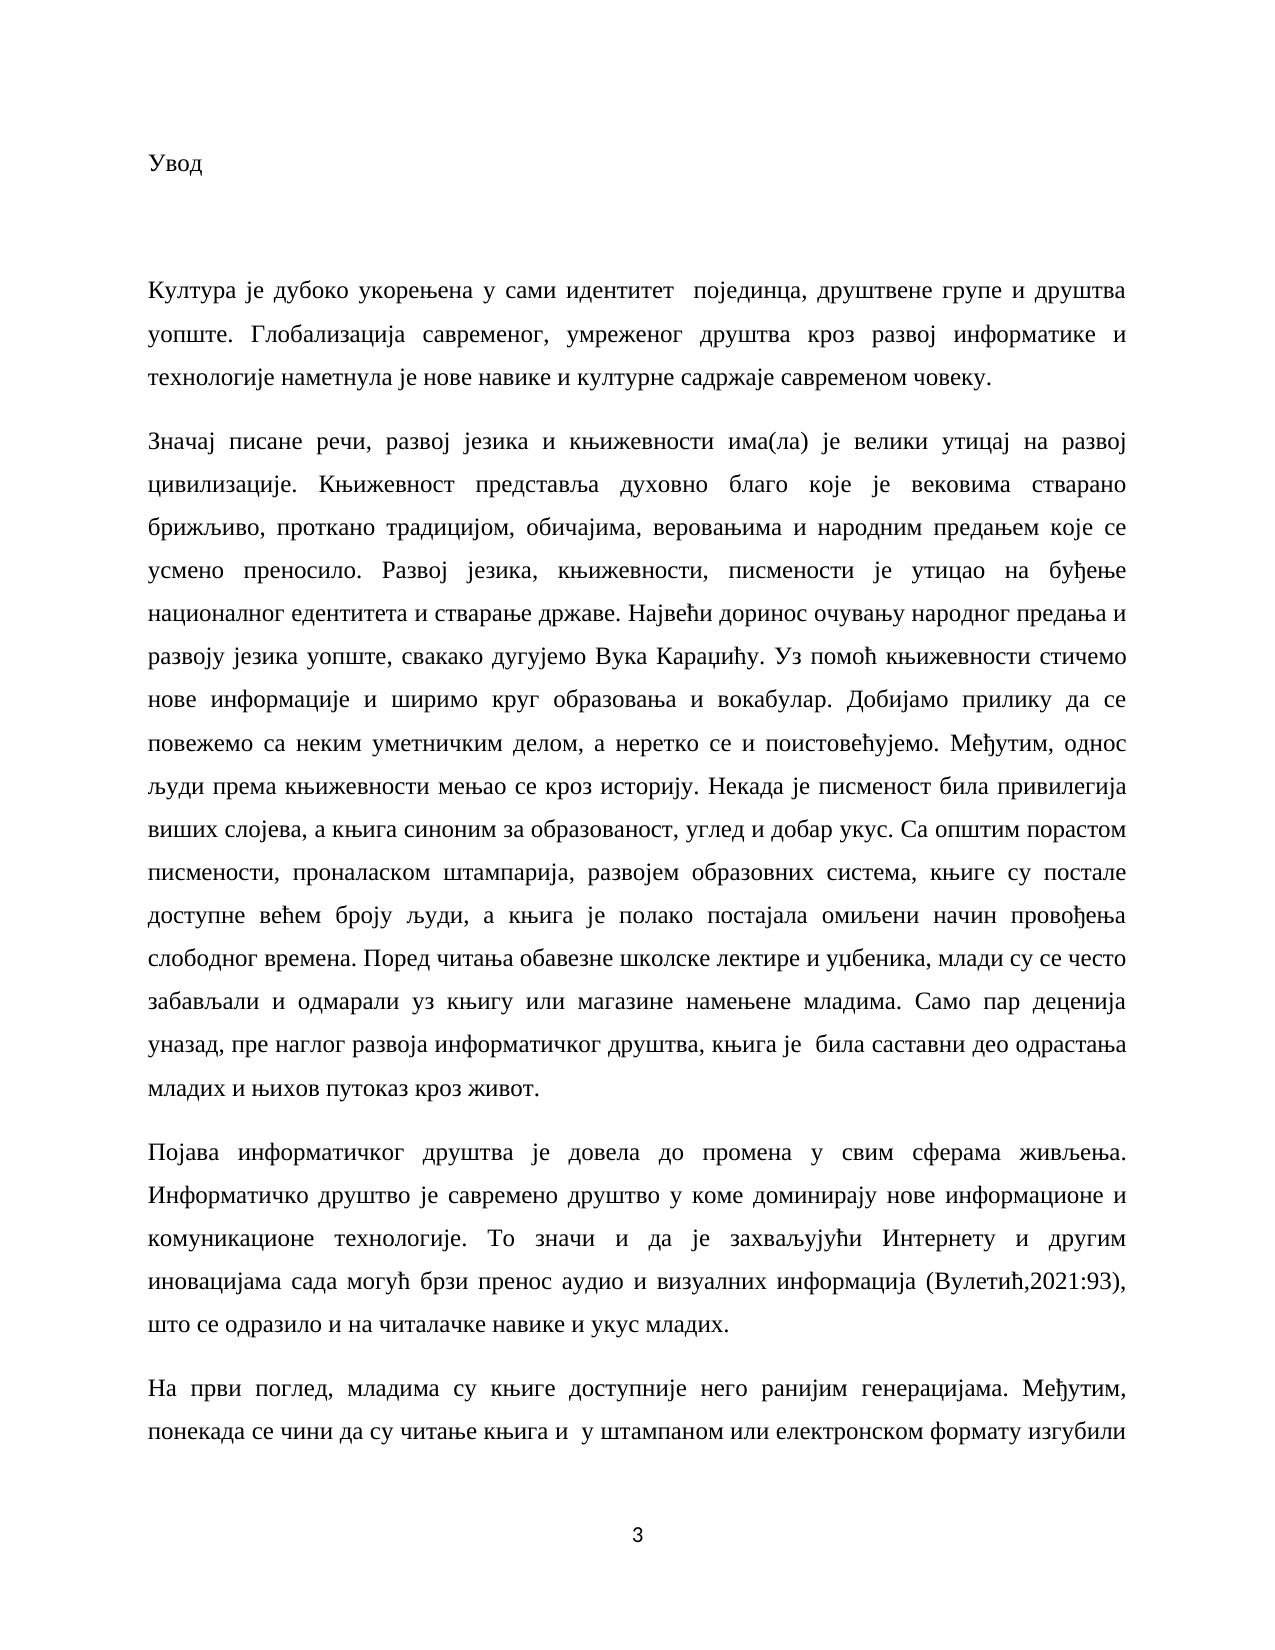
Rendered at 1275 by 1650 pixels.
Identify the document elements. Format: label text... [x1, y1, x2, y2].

text Значај писане речи, развој језика и књижевности има(ла) је велики утицај на развој цивилизације. Књижевност представља духовно благо које је вековима стварано брижљиво, проткано традицијом, обичајима, веровањима и народним предањем које се усмено преносило. Развој језика, књижевности, писмености је утицао на буђење националног едентитета и стварање државe. Највећи доринос очувању народног предања и развоју језика уопште, свакaкo дугујемо Вука Караџићу. Уз помоћ књижевности стичемо нове информације и ширимо круг образовања и вокабулар. Добијамо прилику да се повежемо са неким уметничким делом, а неретко се и поистовећујемо. Међутим, однос људи према књижевности мењао се кроз историју. Некада је писменост била привилегија виших слојева, а књига синоним за образованост, углед и добар укус. Са општим порастом писмености, проналаском штампарија, развојем образовних система, књиге су постале доступне већем броју људи, а књига је полако постајала омиљени начин провођења слободног времена. Поред читања обавезне школске лектире и уџбеника, млади су се често забављали и одмарали уз књигу или магазине намењене младима. Само пар деценија уназад, пре наглог развоја информатичког друштва, књига је била саставни део одрастања младих и њихов путоказ кроз живот. [148, 426, 1127, 1101]
text Увод [148, 148, 1127, 176]
text Култура је дубоко укорењена у сами идентитет појединца, друштвене групе и друштва уопште. Глобализација савременог, умреженог друштва кроз развој информатике и технологије наметнула је нове навике и културне садржаје савременом човеку. [148, 276, 1127, 391]
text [148, 1373, 1127, 1445]
text Појава информатичког друштва је довела до промена у свим сферама живљења. Информатичко друштво је савремено друштво у коме доминирају нове информационе и комуникационе технологије. То значи и да је захваљујући Интернету и другим иновацијама сада могућ брзи пренос аудио и визуалних информација (Вулетић,2021:93), што се одразило и на читалачке навике и укус младих. [148, 1137, 1127, 1338]
